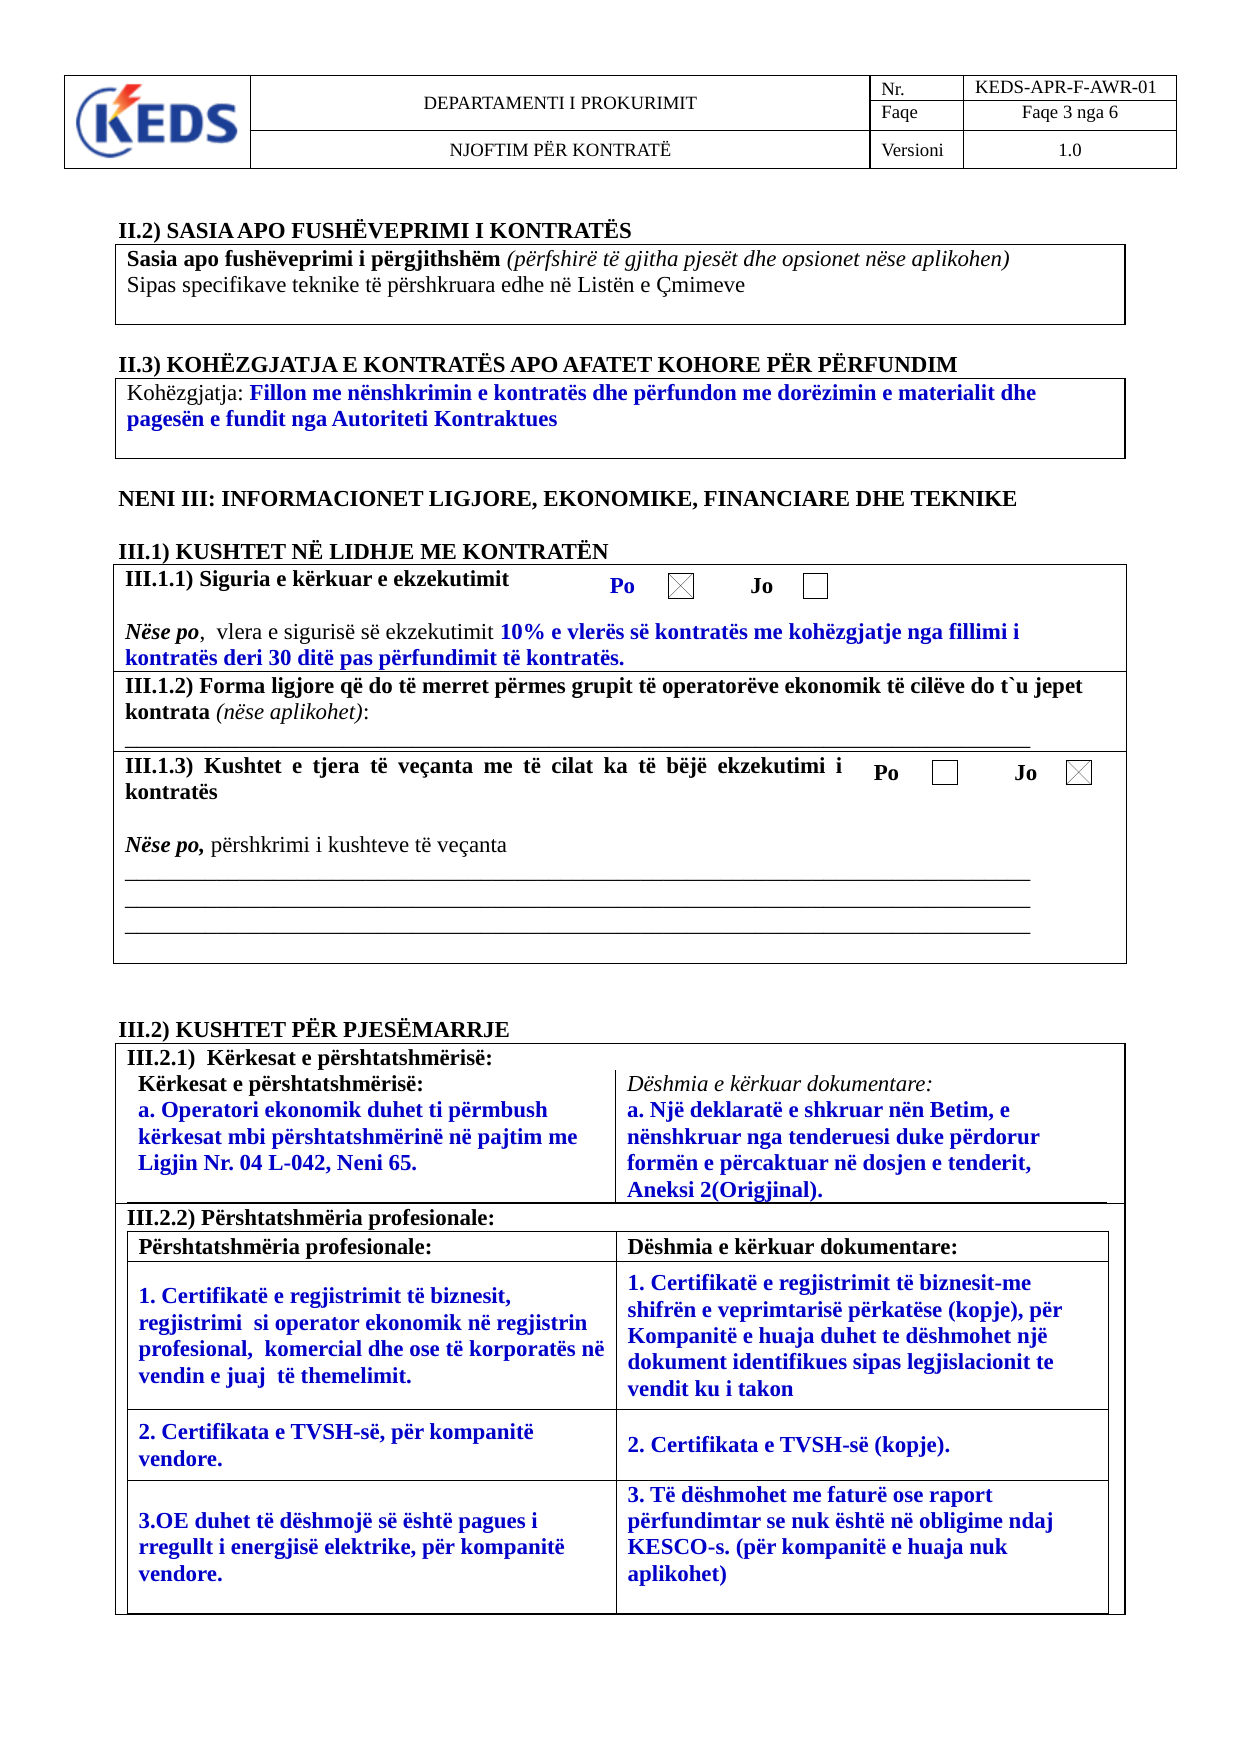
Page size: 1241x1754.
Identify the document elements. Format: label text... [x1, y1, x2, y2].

table_cell III.2.2) Përshtatshmëria profesionale: [116, 1204, 1124, 1614]
text II.2) SASIA APO FUSHËVEPRIMI I KONTRATËS [118, 217, 1122, 244]
table_header III.1.1) Siguria e kërkuar e ekzekutimit Nëse po, vlera e sigurisë së ekzekutimit 10% e vlerës së kontratës me kohëzgjatje nga fillimi i kontratës deri 30 ditë pas përfundimit të kontratës. [114, 565, 1126, 671]
text II.3) KOHËZGJATJA E KONTRATËS APO AFATET KOHORE PËR PËRFUNDIM [118, 351, 1122, 378]
table_header III.2.1) Kërkesat e përshtatshmërisë: [116, 1044, 1124, 1203]
table_cell III.1.2) Forma ligjore që do të merret përmes grupit të operatorëve ekonomik të cilëve do t`u jepet kontrata (nëse aplikohet): _______________________________________________________________________________ [114, 672, 1126, 751]
text III.2) KUSHTET PËR PJESËMARRJE [118, 1016, 1122, 1043]
table_header Kohëzgjatja: Fillon me nënshkrimin e kontratës dhe përfundon me dorëzimin e materialit dhe pagesën e fundit nga Autoriteti Kontraktues [116, 379, 1124, 458]
picture [75, 83, 240, 161]
text NENI III: INFORMACIONET LIGJORE, EKONOMIKE, FINANCIARE DHE TEKNIKE [118, 485, 1122, 512]
table_cell III.1.3) Kushtet e tjera të veçanta me të cilat ka të bëjë ekzekutimi i kontratës Nëse po, përshkrimi i kushteve të veçanta _______________________________________________________________________________ _______________________________________________________________________________ _______________________________________________________________________________ [114, 752, 1126, 963]
table_header Sasia apo fushëveprimi i përgjithshëm (përfshirë të gjitha pjesët dhe opsionet nëse aplikohen) Sipas specifikave teknike të përshkruara edhe në Listën e Çmimeve [116, 245, 1124, 324]
text III.1) KUSHTET NË LIDHJE ME KONTRATËN [118, 538, 1122, 564]
